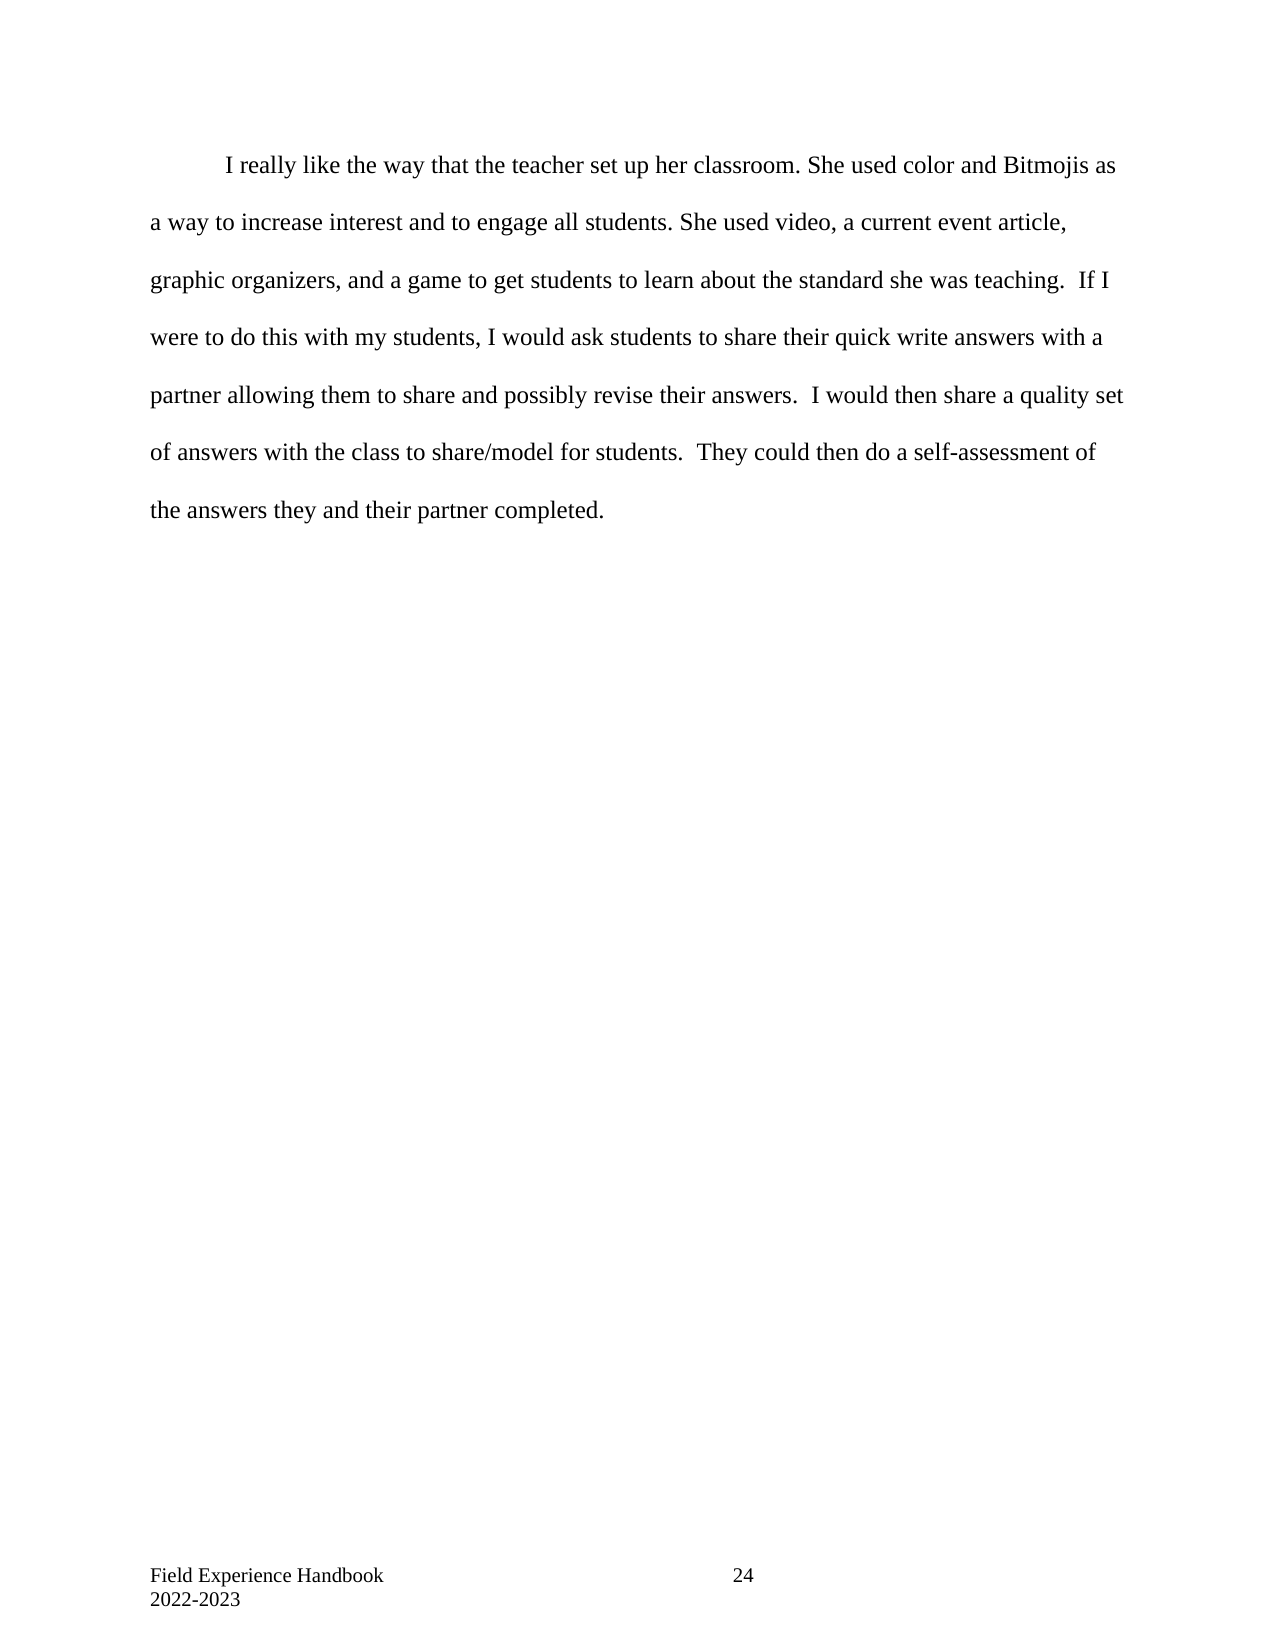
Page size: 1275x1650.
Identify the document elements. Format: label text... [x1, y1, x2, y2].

text I really like the way that the teacher set up her classroom. She used color and Bitmojis as a way to increase interest and to engage all students. She used video, a current event article, graphic organizers, and a game to get students to learn about the standard she was teaching. If I were to do this with my students, I would ask students to share their quick write answers with a partner allowing them to share and possibly revise their answers. I would then share a quality set of answers with the class to share/model for students. They could then do a self-assessment of the answers they and their partner completed. [150, 150, 1125, 524]
